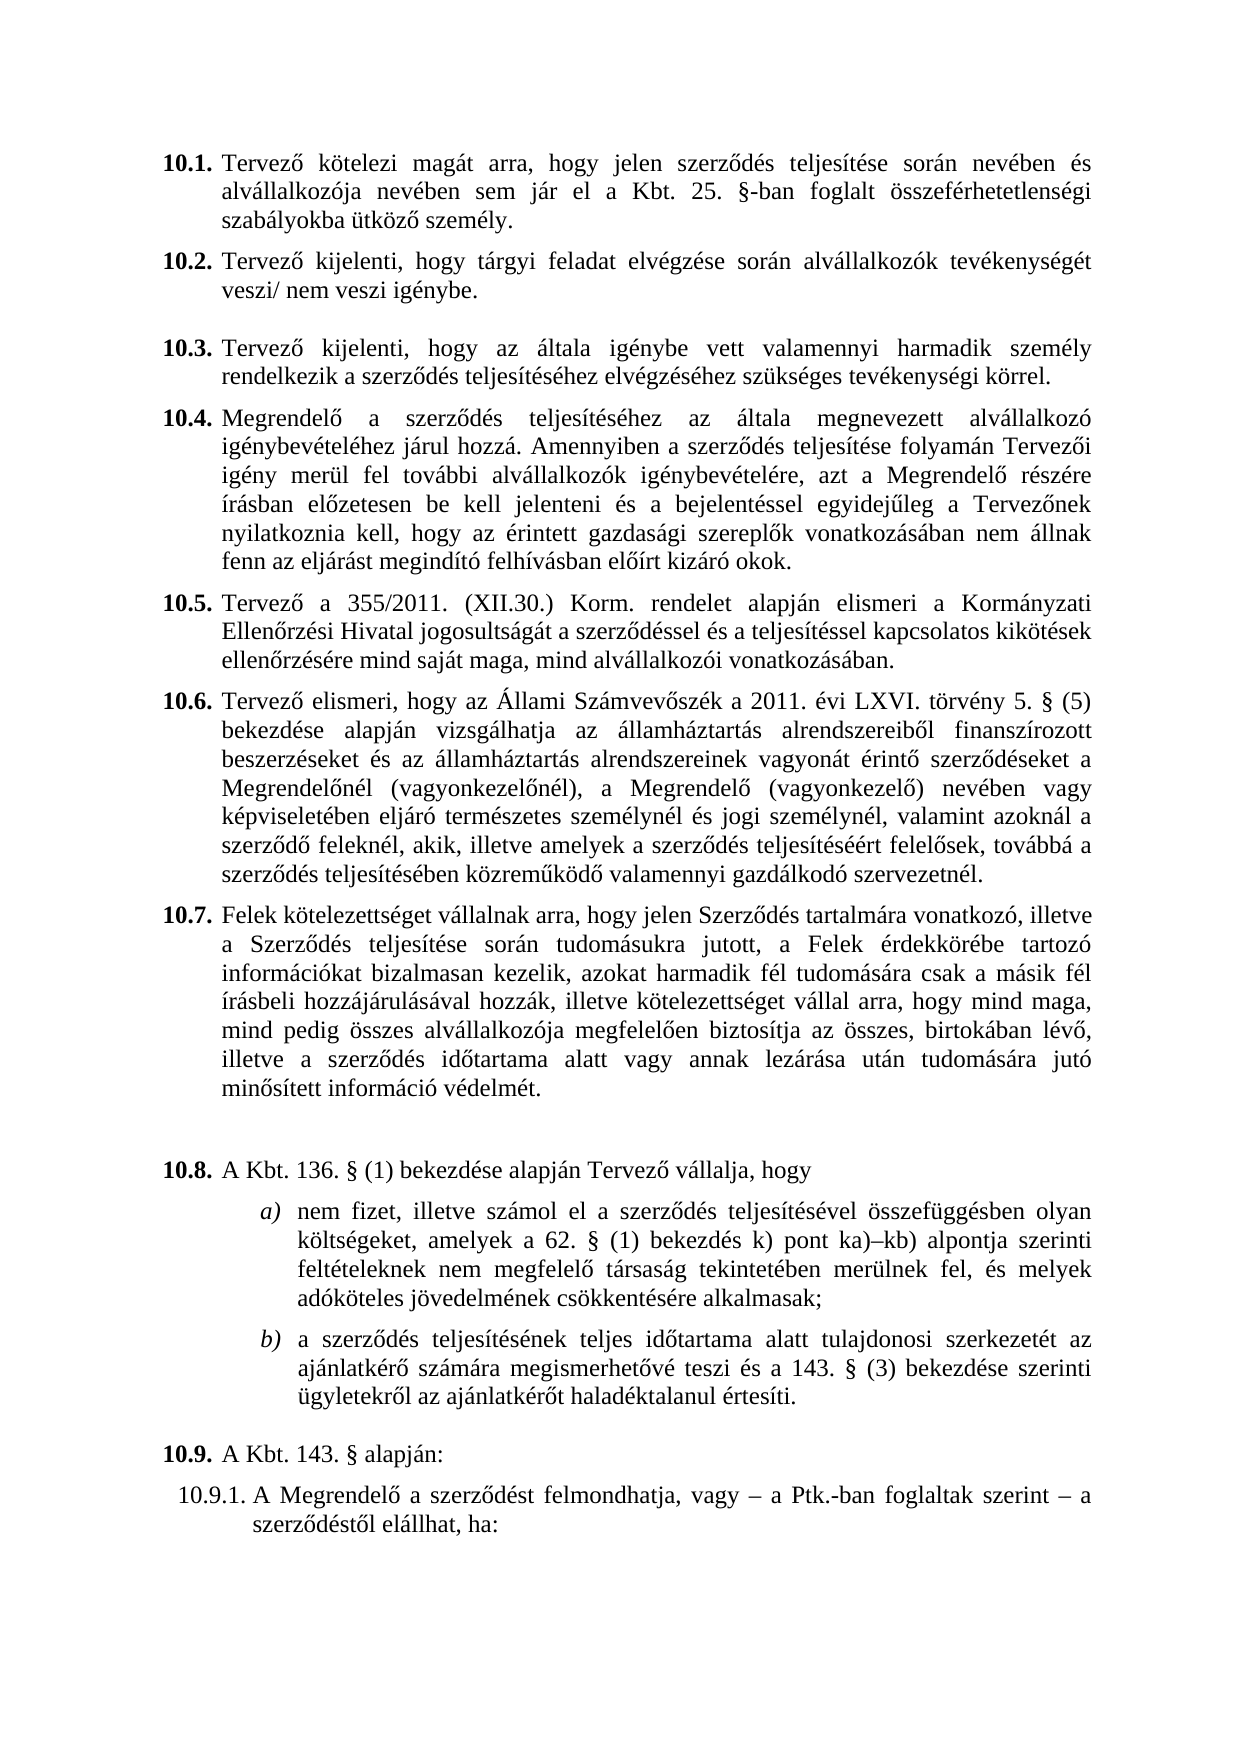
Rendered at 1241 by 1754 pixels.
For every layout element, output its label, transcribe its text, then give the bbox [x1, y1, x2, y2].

list Tervező kijelenti, hogy az általa igénybe vett valamennyi harmadik személy rendelkezik a szerződés teljesítéséhez elvégzéséhez szükséges tevékenységi körrel. [162, 333, 1093, 390]
list Tervező kötelezi magát arra, hogy jelen szerződés teljesítése során nevében és alvállalkozója nevében sem jár el a Kbt. 25. §-ban foglalt összeférhetetlenségi szabályokba ütköző személy. [162, 148, 1093, 234]
list Megrendelő a szerződés teljesítéséhez az általa megnevezett alvállalkozó igénybevételéhez járul hozzá. Amennyiben a szerződés teljesítése folyamán Tervezői igény merül fel további alvállalkozók igénybevételére, azt a Megrendelő részére írásban előzetesen be kell jelenteni és a bejelentéssel egyidejűleg a Tervezőnek nyilatkoznia kell, hogy az érintett gazdasági szereplők vonatkozásában nem állnak fenn az eljárást megindító felhívásban előírt kizáró okok. [162, 403, 1093, 575]
list Felek kötelezettséget vállalnak arra, hogy jelen Szerződés tartalmára vonatkozó, illetve a Szerződés teljesítése során tudomásukra jutott, a Felek érdekkörébe tartozó információkat bizalmasan kezelik, azokat harmadik fél tudomására csak a másik fél írásbeli hozzájárulásával hozzák, illetve kötelezettséget vállal arra, hogy mind maga, mind pedig összes alvállalkozója megfelelően biztosítja az összes, birtokában lévő, illetve a szerződés időtartama alatt vagy annak lezárása után tudomására jutó minősített információ védelmét. [162, 900, 1093, 1101]
list Tervező a 355/2011. (XII.30.) Korm. rendelet alapján elismeri a Kormányzati Ellenőrzési Hivatal jogosultságát a szerződéssel és a teljesítéssel kapcsolatos kikötések ellenőrzésére mind saját maga, mind alvállalkozói vonatkozásában. [162, 588, 1093, 674]
list A Kbt. 136. § (1) bekezdése alapján Tervező vállalja, hogy [162, 1155, 1093, 1184]
list A Megrendelő a szerződést felmondhatja, vagy – a Ptk.-ban foglaltak szerint – a szerződéstől elállhat, ha: [177, 1480, 1093, 1538]
list A Kbt. 143. § alapján: [162, 1439, 1093, 1468]
list nem fizet, illetve számol el a szerződés teljesítésével összefüggésben olyan költségeket, amelyek a 62. § (1) bekezdés k) pont ka)–kb) alpontja szerinti feltételeknek nem megfelelő társaság tekintetében merülnek fel, és melyek adóköteles jövedelmének csökkentésére alkalmasak; [260, 1196, 1093, 1311]
list Tervező kijelenti, hogy tárgyi feladat elvégzése során alvállalkozók tevékenységét veszi/ nem veszi igénybe. [162, 246, 1093, 304]
list a szerződés teljesítésének teljes időtartama alatt tulajdonosi szerkezetét az ajánlatkérő számára megismerhetővé teszi és a 143. § (3) bekezdése szerinti ügyletekről az ajánlatkérőt haladéktalanul értesíti. [260, 1324, 1093, 1410]
list Tervező elismeri, hogy az Állami Számvevőszék a 2011. évi LXVI. törvény 5. § (5) bekezdése alapján vizsgálhatja az államháztartás alrendszereiből finanszírozott beszerzéseket és az államháztartás alrendszereinek vagyonát érintő szerződéseket a Megrendelőnél (vagyonkezelőnél), a Megrendelő (vagyonkezelő) nevében vagy képviseletében eljáró természetes személynél és jogi személynél, valamint azoknál a szerződő feleknél, akik, illetve amelyek a szerződés teljesítéséért felelősek, továbbá a szerződés teljesítésében közreműködő valamennyi gazdálkodó szervezetnél. [162, 686, 1093, 888]
